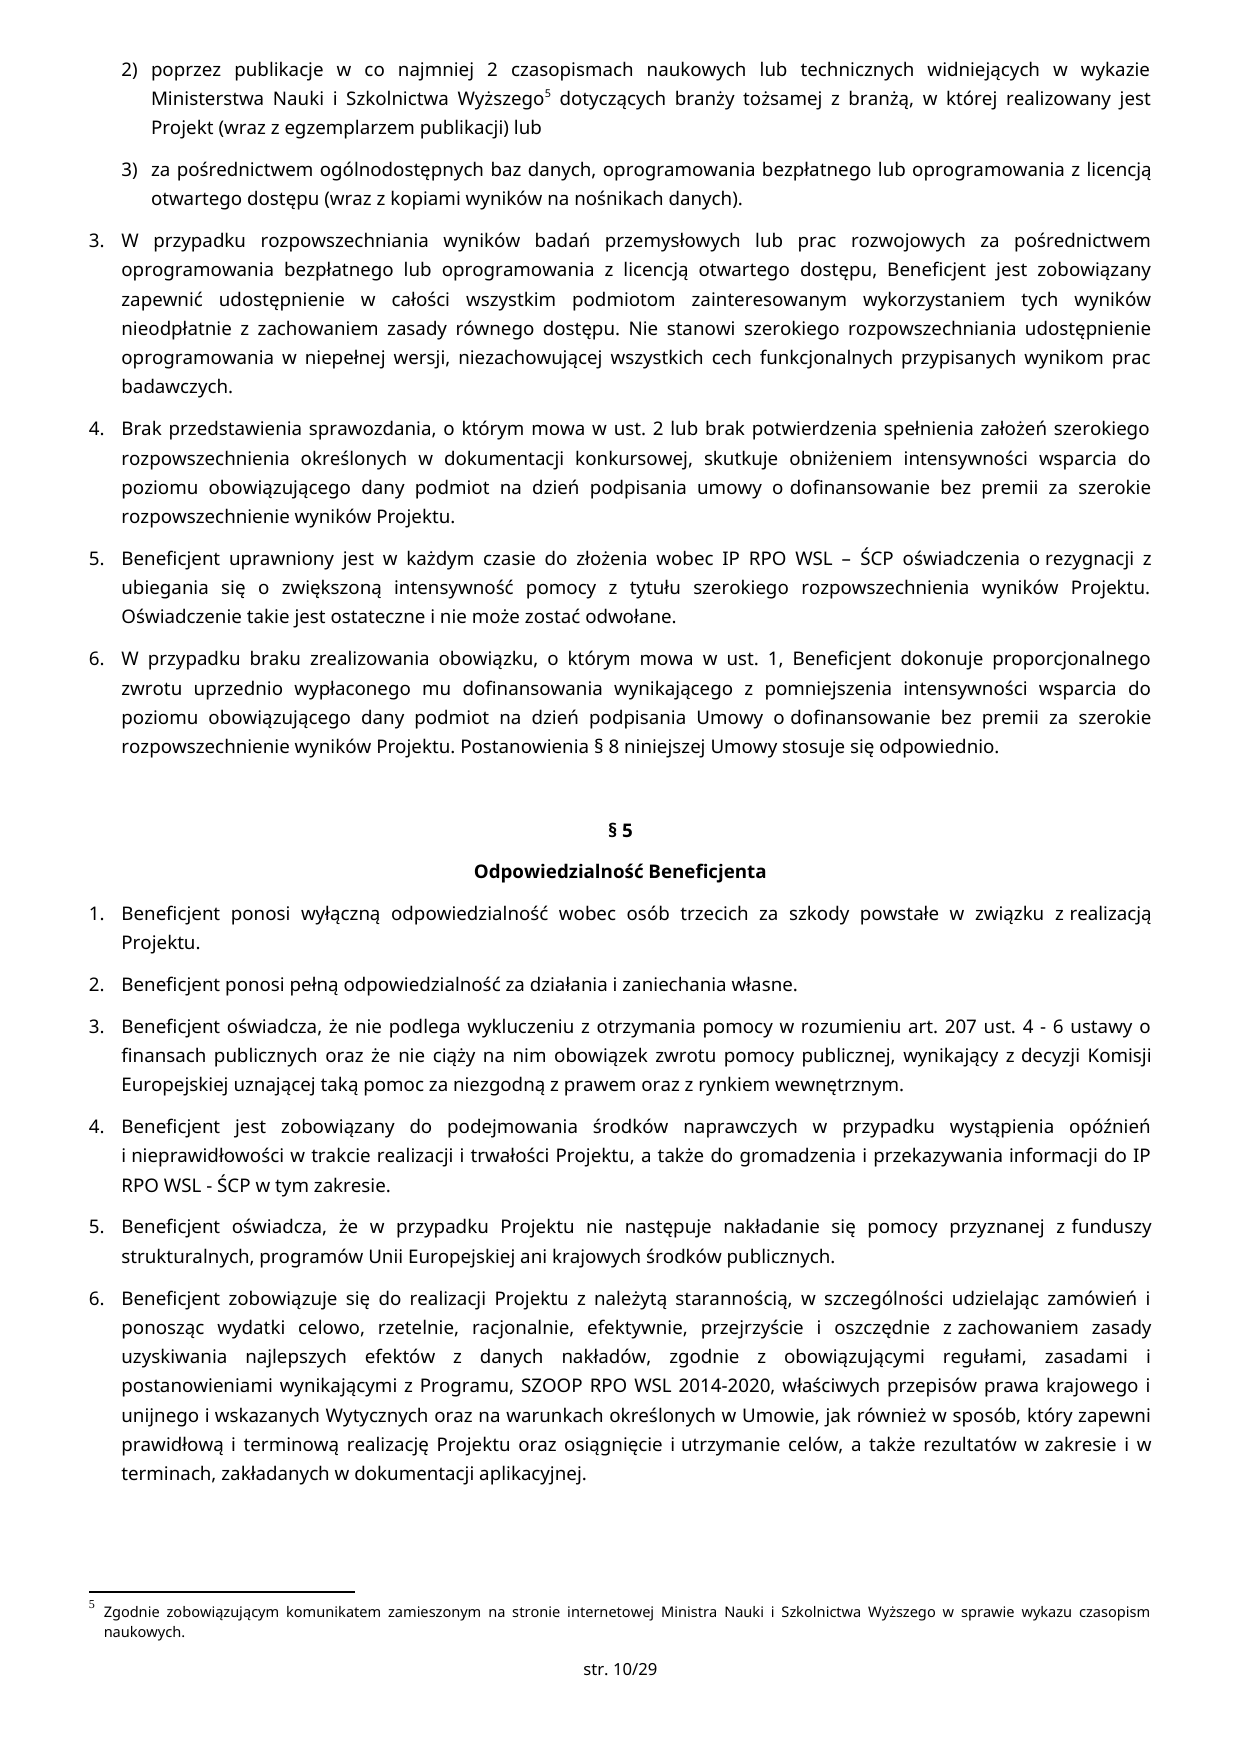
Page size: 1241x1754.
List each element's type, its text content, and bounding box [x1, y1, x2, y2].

list Beneficjent oświadcza, że w przypadku Projektu nie następuje nakładanie się pomocy przyznanej z funduszy strukturalnych, programów Unii Europejskiej ani krajowych środków publicznych. [89, 1214, 1152, 1269]
list poprzez publikacje w co najmniej 2 czasopismach naukowych lub technicznych widniejących w wykazie Ministerstwa Nauki i Szkolnictwa Wyższego dotyczących branży tożsamej z branżą, w której realizowany jest Projekt (wraz z egzemplarzem publikacji) lub [121, 56, 1152, 140]
list W przypadku braku zrealizowania obowiązku, o którym mowa w ust. 1, Beneficjent dokonuje proporcjonalnego zwrotu uprzednio wypłaconego mu dofinansowania wynikającego z pomniejszenia intensywności wsparcia do poziomu obowiązującego dany podmiot na dzień podpisania Umowy o dofinansowanie bez premii za szerokie rozpowszechnienie wyników Projektu. Postanowienia § 8 niniejszej Umowy stosuje się odpowiednio. [89, 646, 1152, 759]
list Beneficjent oświadcza, że nie podlega wykluczeniu z otrzymania pomocy w rozumieniu art. 207 ust. 4 - 6 ustawy o finansach publicznych oraz że nie ciąży na nim obowiązek zwrotu pomocy publicznej, wynikający z decyzji Komisji Europejskiej uznającej taką pomoc za niezgodną z prawem oraz z rynkiem wewnętrznym. [89, 1013, 1152, 1097]
text § 5 [89, 817, 1152, 842]
list Beneficjent ponosi pełną odpowiedzialność za działania i zaniechania własne. [89, 971, 1152, 997]
list W przypadku rozpowszechniania wyników badań przemysłowych lub prac rozwojowych za pośrednictwem oprogramowania bezpłatnego lub oprogramowania z licencją otwartego dostępu, Beneficjent jest zobowiązany zapewnić udostępnienie w całości wszystkim podmiotom zainteresowanym wykorzystaniem tych wyników nieodpłatnie z zachowaniem zasady równego dostępu. Nie stanowi szerokiego rozpowszechniania udostępnienie oprogramowania w niepełnej wersji, niezachowującej wszystkich cech funkcjonalnych przypisanych wynikom prac badawczych. [89, 227, 1152, 399]
list Brak przedstawienia sprawozdania, o którym mowa w ust. 2 lub brak potwierdzenia spełnienia założeń szerokiego rozpowszechnienia określonych w dokumentacji konkursowej, skutkuje obniżeniem intensywności wsparcia do poziomu obowiązującego dany podmiot na dzień podpisania umowy o dofinansowanie bez premii za szerokie rozpowszechnienie wyników Projektu. [89, 416, 1152, 529]
list Beneficjent zobowiązuje się do realizacji Projektu z należytą starannością, w szczególności udzielając zamówień i ponosząc wydatki celowo, rzetelnie, racjonalnie, efektywnie, przejrzyście i oszczędnie z zachowaniem zasady uzyskiwania najlepszych efektów z danych nakładów, zgodnie z obowiązującymi regułami, zasadami i postanowieniami wynikającymi z Programu, SZOOP RPO WSL 2014-2020, właściwych przepisów prawa krajowego i unijnego i wskazanych Wytycznych oraz na warunkach określonych w Umowie, jak również w sposób, który zapewni prawidłową i terminową realizację Projektu oraz osiągnięcie i utrzymanie celów, a także rezultatów w zakresie i w terminach, zakładanych w dokumentacji aplikacyjnej. [89, 1285, 1152, 1486]
list za pośrednictwem ogólnodostępnych baz danych, oprogramowania bezpłatnego lub oprogramowania z licencją otwartego dostępu (wraz z kopiami wyników na nośnikach danych). [121, 156, 1152, 211]
list Beneficjent jest zobowiązany do podejmowania środków naprawczych w przypadku wystąpienia opóźnień i nieprawidłowości w trakcie realizacji i trwałości Projektu, a także do gromadzenia i przekazywania informacji do IP RPO WSL - ŚCP w tym zakresie. [89, 1113, 1152, 1198]
list Beneficjent uprawniony jest w każdym czasie do złożenia wobec IP RPO WSL – ŚCP oświadczenia o rezygnacji z ubiegania się o zwiększoną intensywność pomocy z tytułu szerokiego rozpowszechnienia wyników Projektu. Oświadczenie takie jest ostateczne i nie może zostać odwołane. [89, 545, 1152, 629]
text Odpowiedzialność Beneficjenta [89, 859, 1152, 884]
list Beneficjent ponosi wyłączną odpowiedzialność wobec osób trzecich za szkody powstałe w związku z realizacją Projektu. [89, 900, 1152, 955]
